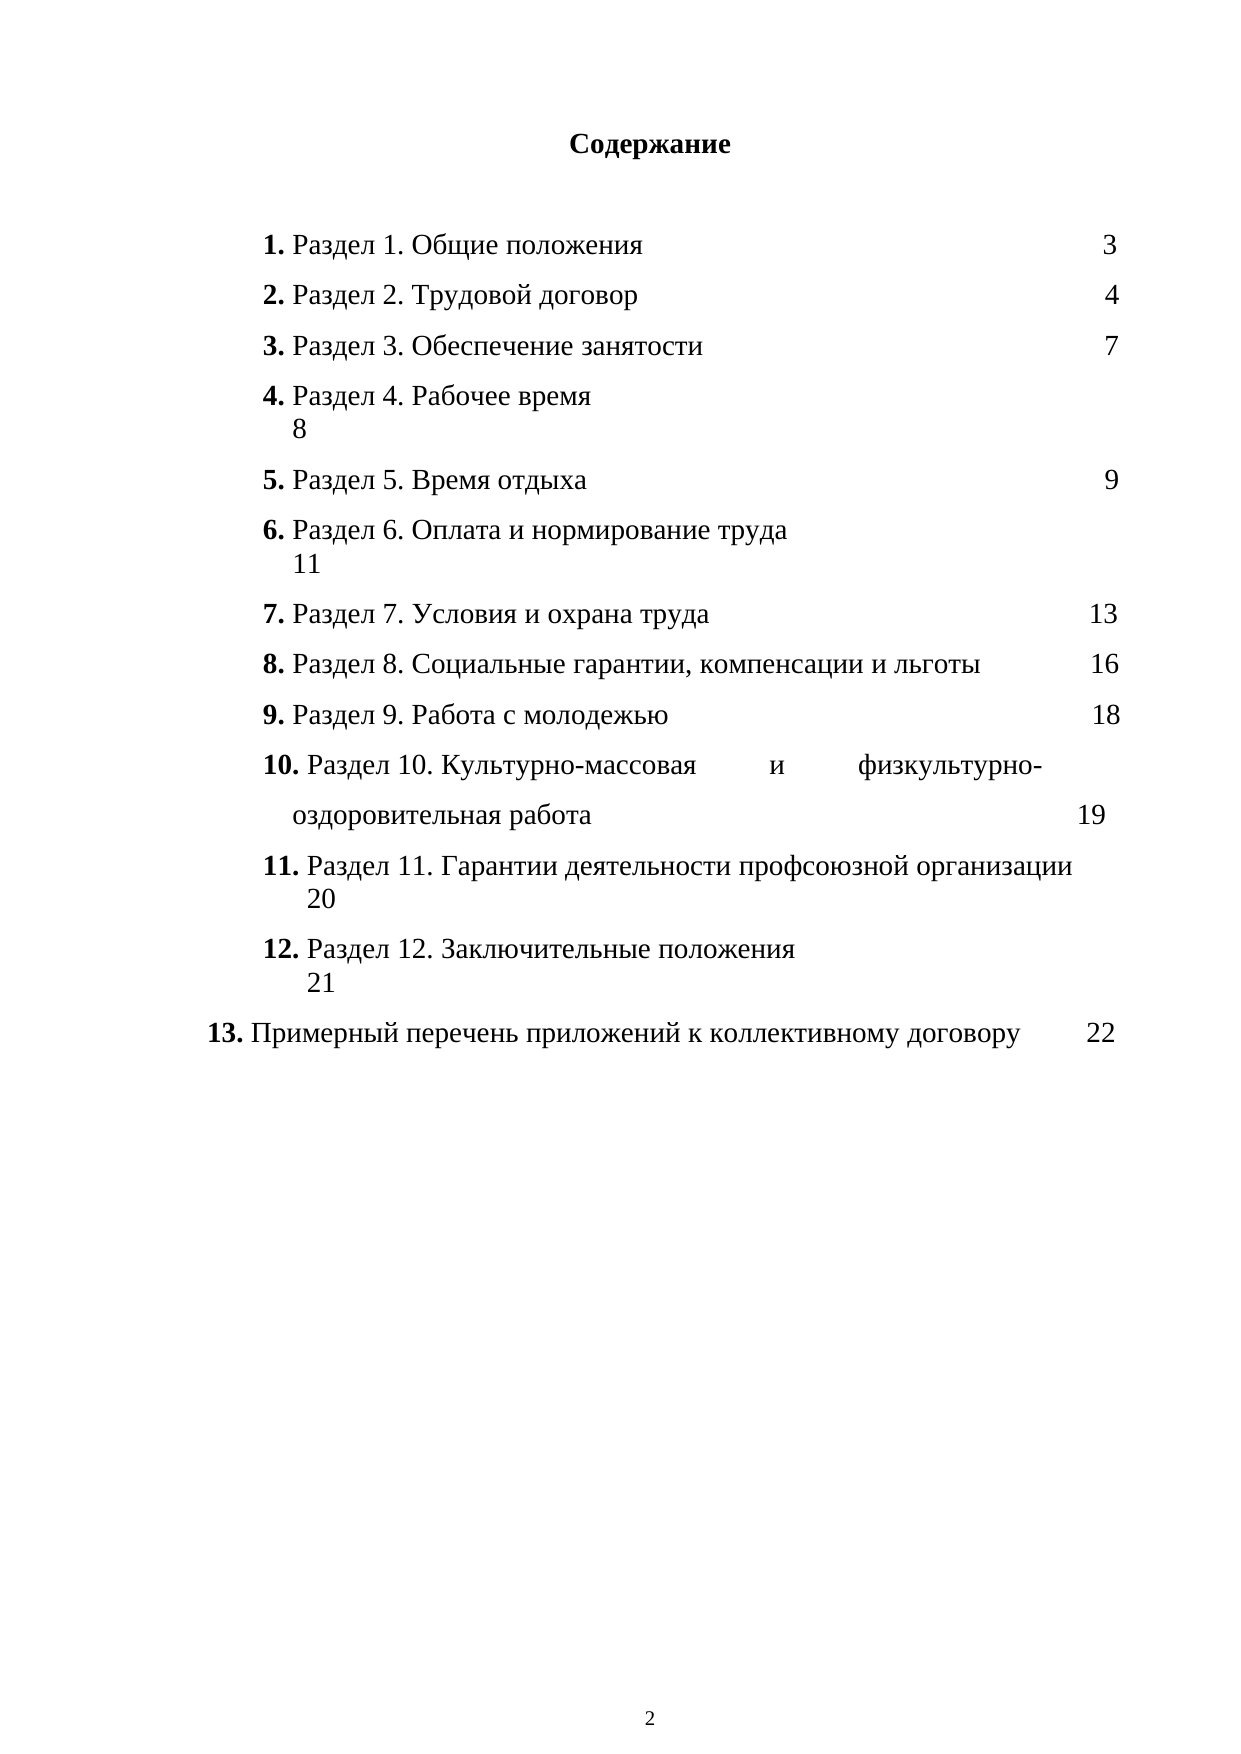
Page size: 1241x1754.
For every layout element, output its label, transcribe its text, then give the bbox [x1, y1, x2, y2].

subtitle Содержание [178, 126, 1122, 160]
